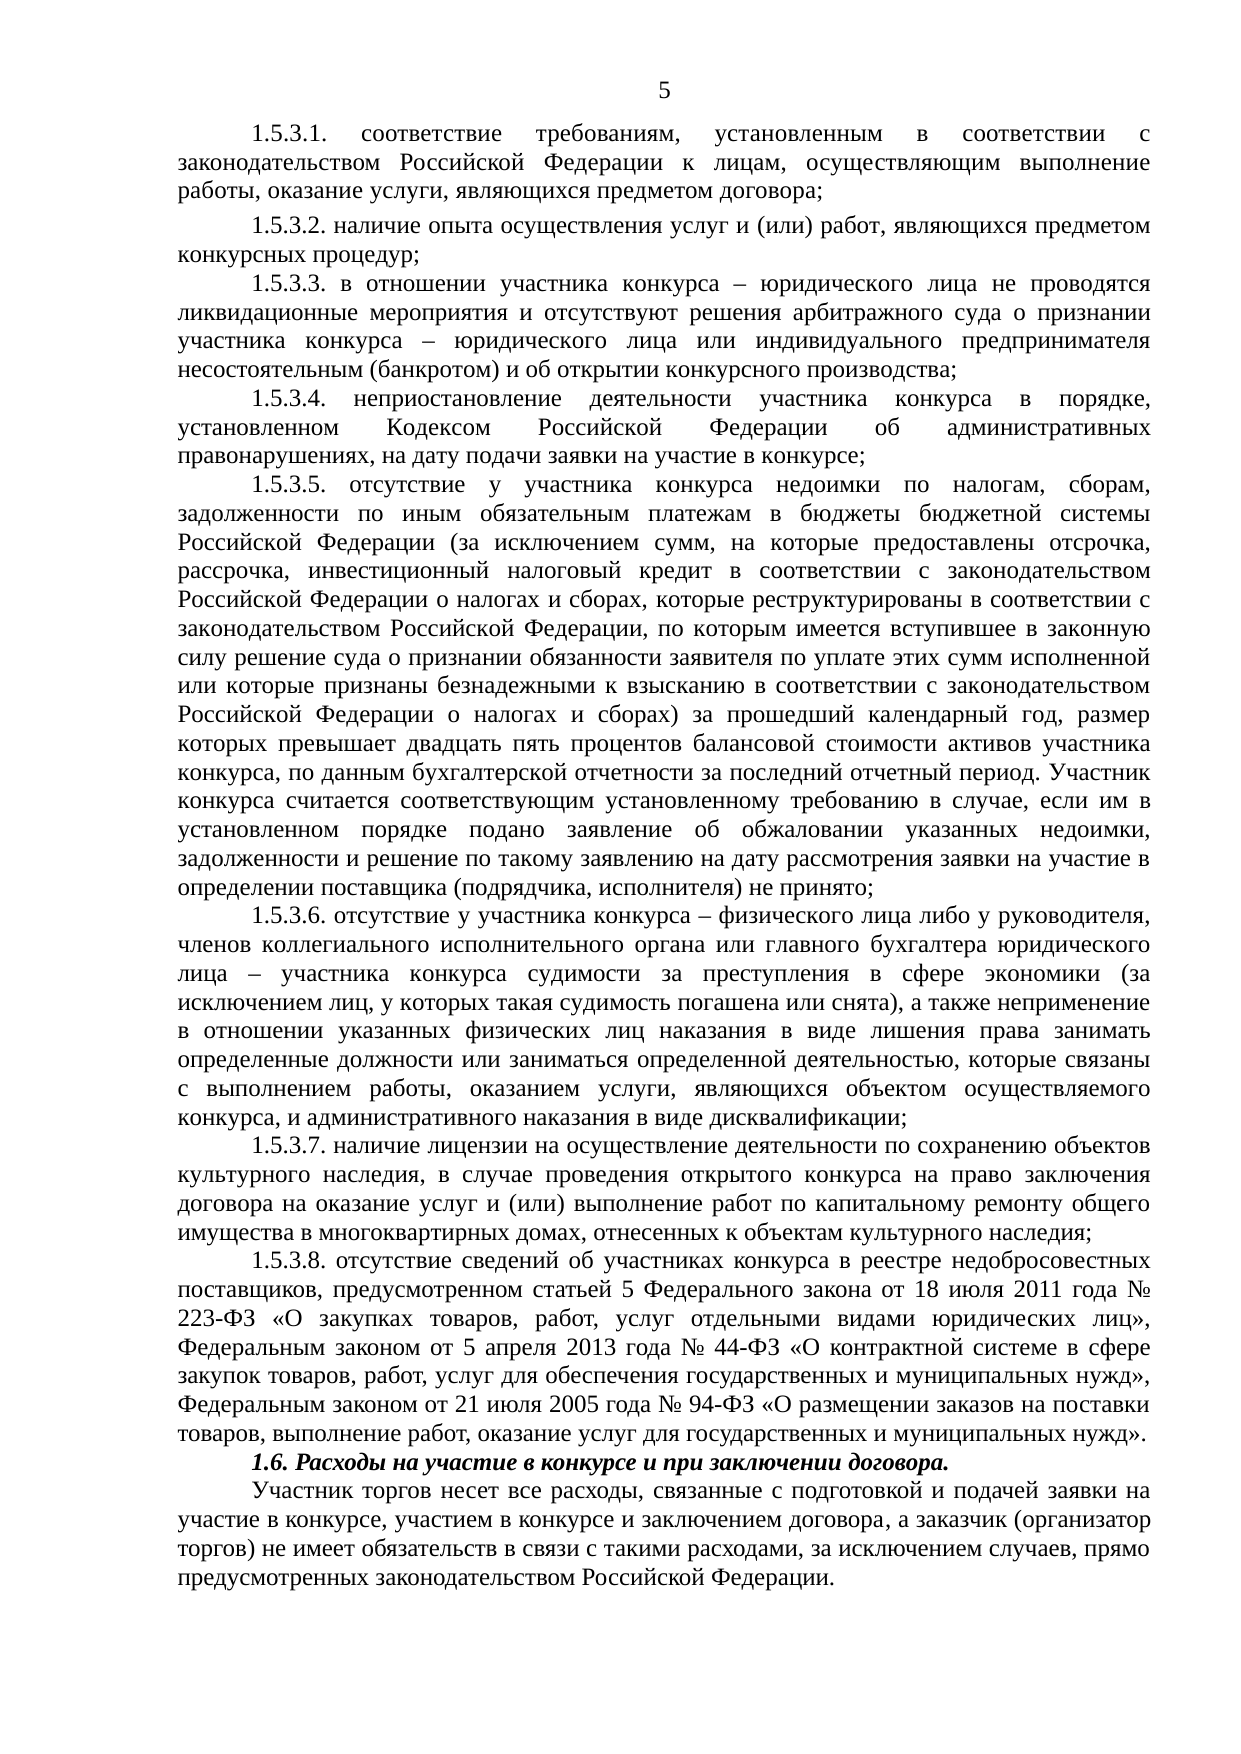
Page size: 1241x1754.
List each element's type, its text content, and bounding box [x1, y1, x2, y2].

text 1.5.3.7. наличие лицензии на осуществление деятельности по сохранению объектов культурного наследия, в случае проведения открытого конкурса на право заключения договора на оказание услуг и (или) выполнение работ по капитальному ремонту общего имущества в многоквартирных домах, отнесенных к объектам культурного наследия; [177, 1131, 1152, 1246]
text Участник торгов несет все расходы, связанные с подготовкой и подачей заявки на участие в конкурсе, участием в конкурсе и заключением договора, а заказчик (организатор торгов) не имеет обязательств в связи с такими расходами, за исключением случаев, прямо предусмотренных законодательством Российской Федерации. [177, 1476, 1152, 1591]
text 1.5.3.4. неприостановление деятельности участника конкурса в порядке, установленном Кодексом Российской Федерации об административных правонарушениях, на дату подачи заявки на участие в конкурсе; [177, 383, 1152, 469]
text 1.5.3.3. в отношении участника конкурса – юридического лица не проводятся ликвидационные мероприятия и отсутствуют решения арбитражного суда о признании участника конкурса – юридического лица или индивидуального предпринимателя несостоятельным (банкротом) и об открытии конкурсного производства; [177, 268, 1152, 383]
subtitle 1.6. Расходы на участие в конкурсе и при заключении договора. [177, 1447, 1152, 1476]
text 1.5.3.2. наличие опыта осуществления услуг и (или) работ, являющихся предметом конкурсных процедур; [177, 211, 1152, 268]
text 1.5.3.1. соответствие требованиям, установленным в соответствии с законодательством Российской Федерации к лицам, осуществляющим выполнение работы, оказание услуги, являющихся предметом договора; [177, 118, 1152, 204]
text 1.5.3.8. отсутствие сведений об участниках конкурса в реестре недобросовестных поставщиков, предусмотренном статьей 5 Федерального закона от 18 июля 2011 года № 223-ФЗ «О закупках товаров, работ, услуг отдельными видами юридических лиц», Федеральным законом от 5 апреля 2013 года № 44-ФЗ «О контрактной системе в сфере закупок товаров, работ, услуг для обеспечения государственных и муниципальных нужд», Федеральным законом от 21 июля 2005 года № 94-ФЗ «О размещении заказов на поставки товаров, выполнение работ, оказание услуг для государственных и муниципальных нужд». [177, 1246, 1152, 1447]
text 1.5.3.6. отсутствие у участника конкурса – физического лица либо у руководителя, членов коллегиального исполнительного органа или главного бухгалтера юридического лица – участника конкурса судимости за преступления в сфере экономики (за исключением лиц, у которых такая судимость погашена или снята), а также неприменение в отношении указанных физических лиц наказания в виде лишения права занимать определенные должности или заниматься определенной деятельностью, которые связаны с выполнением работы, оказанием услуги, являющихся объектом осуществляемого конкурса, и административного наказания в виде дисквалификации; [177, 901, 1152, 1131]
text 1.5.3.5. отсутствие у участника конкурса недоимки по налогам, сборам, задолженности по иным обязательным платежам в бюджеты бюджетной системы Российской Федерации (за исключением сумм, на которые предоставлены отсрочка, рассрочка, инвестиционный налоговый кредит в соответствии с законодательством Российской Федерации о налогах и сборах, которые реструктурированы в соответствии с законодательством Российской Федерации, по которым имеется вступившее в законную силу решение суда о признании обязанности заявителя по уплате этих сумм исполненной или которые признаны безнадежными к взысканию в соответствии с законодательством Российской Федерации о налогах и сборах) за прошедший календарный год, размер которых превышает двадцать пять процентов балансовой стоимости активов участника конкурса, по данным бухгалтерской отчетности за последний отчетный период. Участник конкурса считается соответствующим установленному требованию в случае, если им в установленном порядке подано заявление об обжаловании указанных недоимки, задолженности и решение по такому заявлению на дату рассмотрения заявки на участие в определении поставщика (подрядчика, исполнителя) не принято; [177, 469, 1152, 901]
